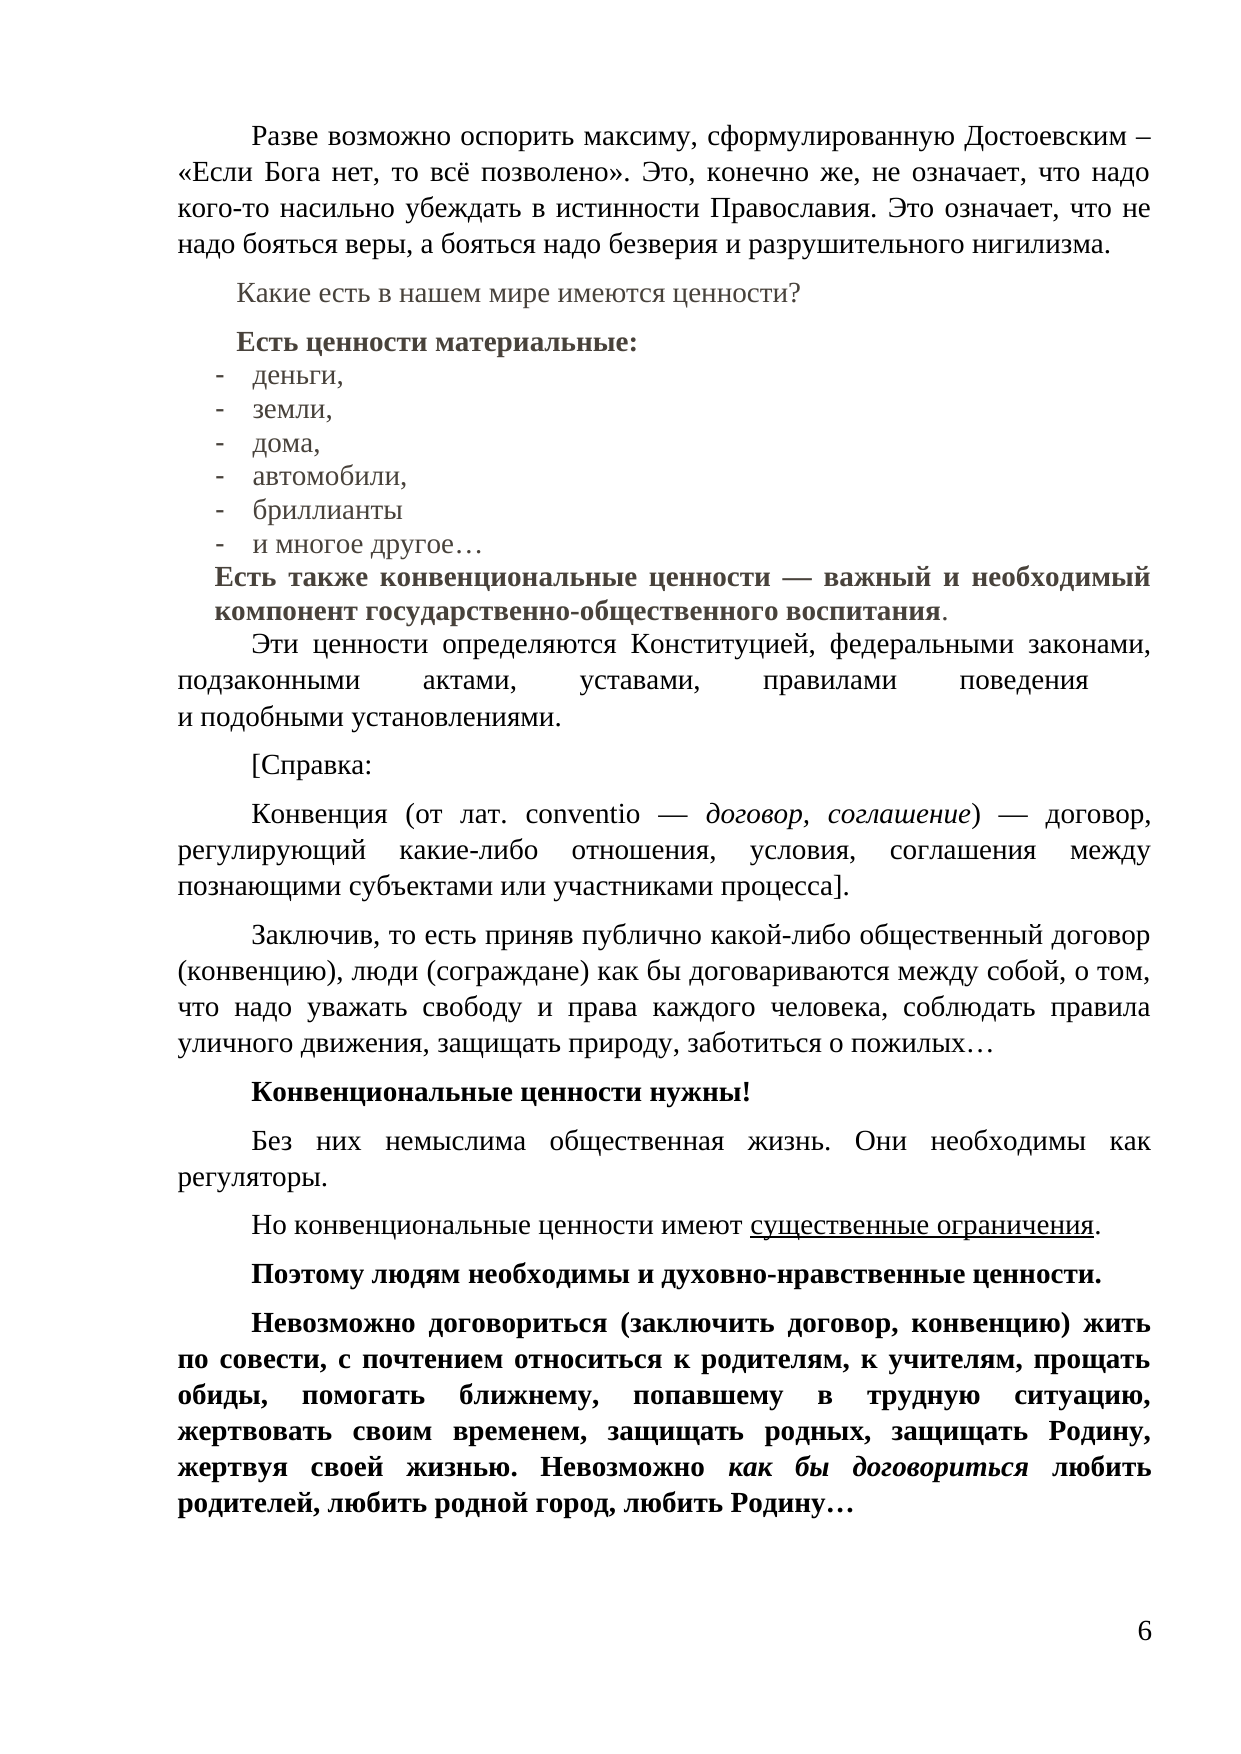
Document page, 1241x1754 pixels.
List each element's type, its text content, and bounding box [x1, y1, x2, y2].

text Какие есть в нашем мире имеются ценности? [177, 275, 1152, 309]
text Без них немыслима общественная жизнь. Они необходимы как регуляторы. [177, 1123, 1152, 1192]
list дома, [215, 425, 1152, 458]
text Поэтому людям необходимы и духовно-нравственные ценности. [177, 1256, 1152, 1289]
list автомобили, [215, 458, 1152, 492]
text Есть также конвенциональные ценности — важный и необходимый компонент государственно-общественного воспитания. [214, 559, 1152, 626]
list бриллианты [215, 492, 1152, 526]
text Эти ценности определяются Конституцией, федеральными законами, подзаконными актами, уставами, правилами поведения и подобными установлениями. [177, 626, 1152, 732]
text Конвенциональные ценности нужны! [177, 1074, 1152, 1107]
text Разве возможно оспорить максиму, сформулированную Достоевским – «Если Бога нет, то всё позволено». Это, конечно же, не означает, что надо кого-то насильно убеждать в истинности Православия. Это означает, что не надо бояться веры, а бояться надо безверия и разрушительного нигилизма. [177, 118, 1152, 260]
text Есть ценности материальные: [177, 324, 1152, 357]
text Но конвенциональные ценности имеют существенные ограничения. [177, 1207, 1152, 1241]
text [Справка: [177, 747, 1152, 781]
list и многое другое… [215, 526, 1152, 559]
list деньги, [215, 357, 1152, 391]
list земли, [215, 391, 1152, 425]
text Невозможно договориться (заключить договор, конвенцию) жить по совести, с почтением относиться к родителям, к учителям, прощать обиды, помогать ближнему, попавшему в трудную ситуацию, жертвовать своим временем, защищать родных, защищать Родину, жертвуя своей жизнью. Невозможно как бы договориться любить родителей, любить родной город, любить Родину… [177, 1305, 1152, 1519]
text Конвенция (от лат. conventio — договор, соглашение) — договор, регулирующий какие-либо отношения, условия, соглашения между познающими субъектами или участниками процесса]. [177, 796, 1152, 902]
text Заключив, то есть приняв публично какой-либо общественный договор (конвенцию), люди (сограждане) как бы договариваются между собой, о том, что надо уважать свободу и права каждого человека, соблюдать правила уличного движения, защищать природу, заботиться о пожилых… [177, 917, 1152, 1059]
